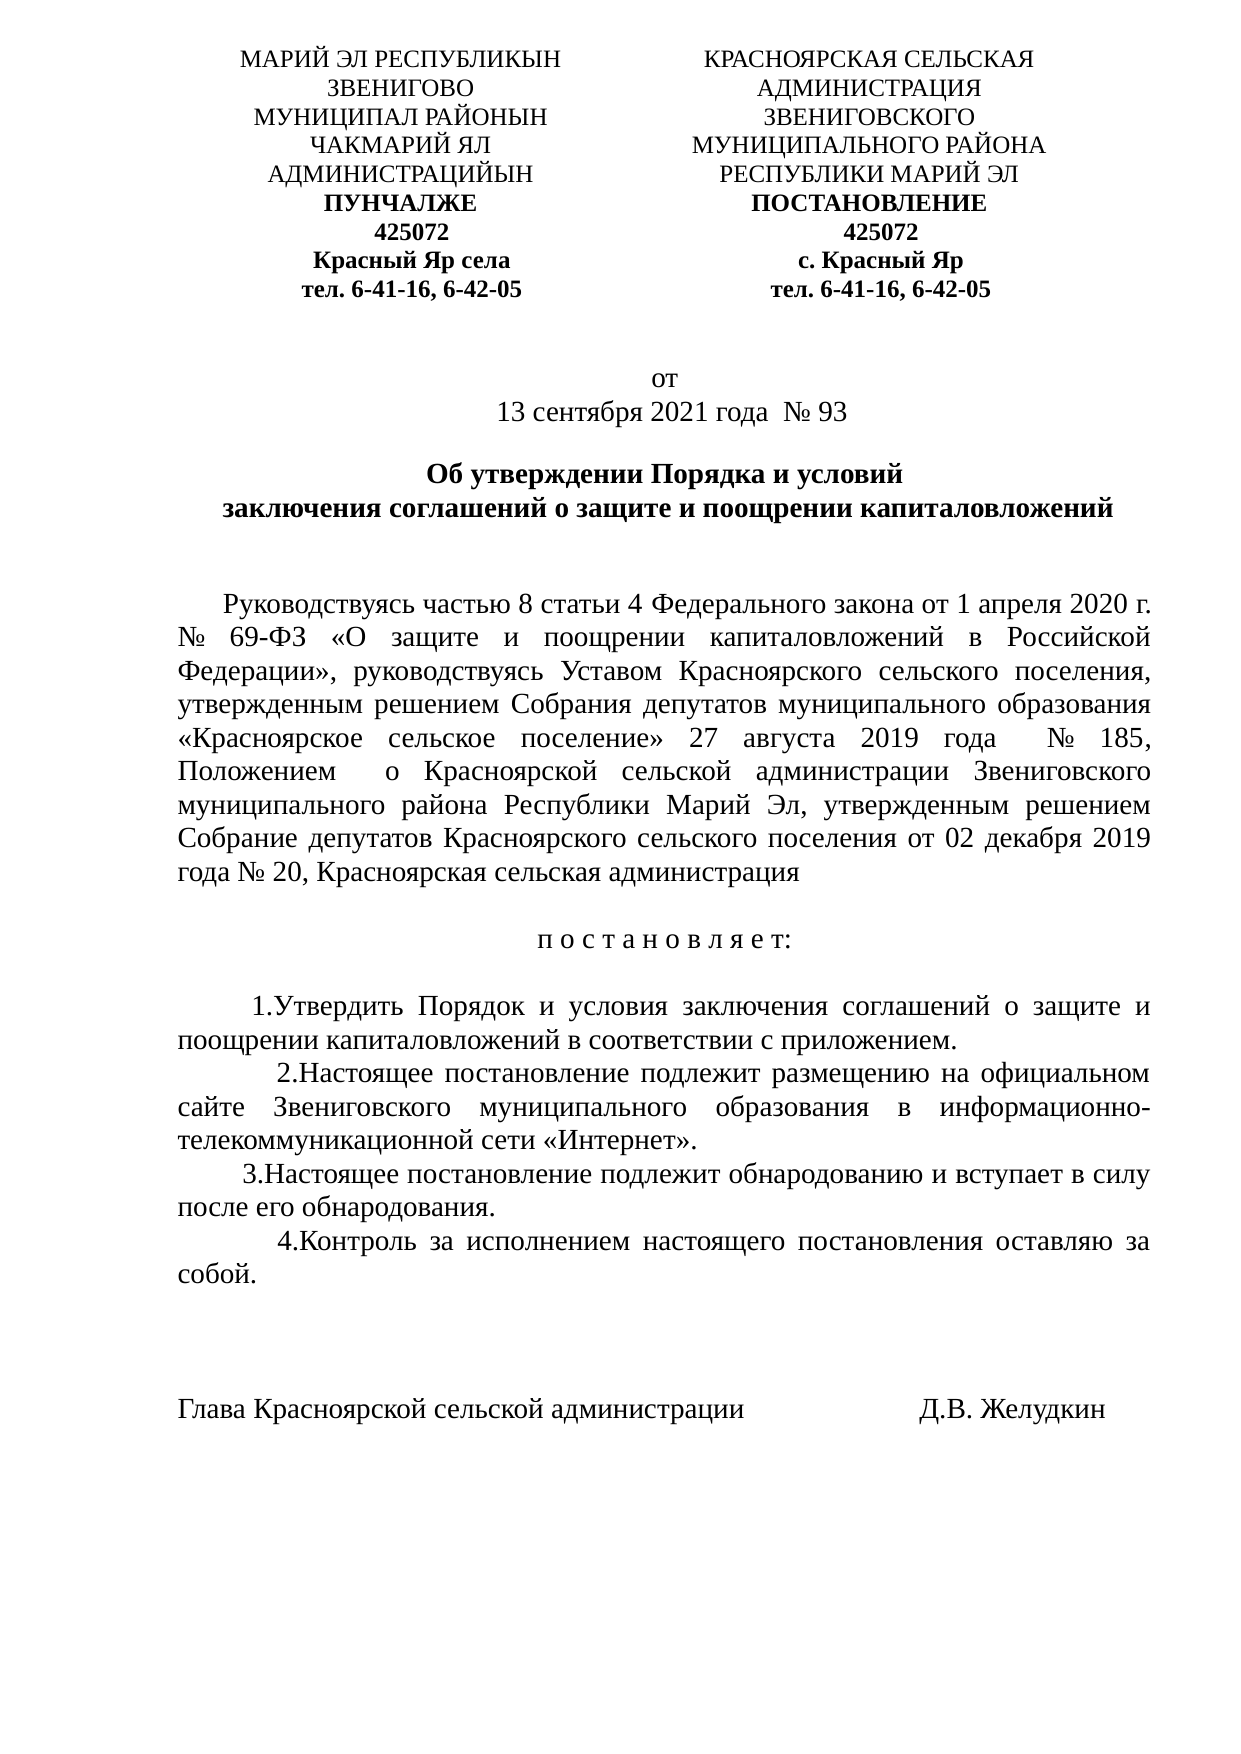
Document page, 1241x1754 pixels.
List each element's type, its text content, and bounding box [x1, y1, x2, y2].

table_header МАРИЙ ЭЛ РЕСПУБЛИКЫН ЗВЕНИГОВО МУНИЦИПАЛ РАЙОНЫН ЧАКМАРИЙ ЯЛ АДМИНИСТРАЦИЙЫН ПУНЧАЛЖЕ [166, 44, 635, 217]
text 2.Настоящее постановление подлежит размещению на официальном сайте Звениговского муниципального образования в информационно-телекоммуникационной сети «Интернет». [177, 1055, 1152, 1156]
table_header 425072 Красный Яр села тел. 6-41-16, 6-42-05 [177, 217, 646, 332]
text Об утверждении Порядка и условий [177, 456, 1152, 490]
text 3.Настоящее постановление подлежит обнародованию и вступает в силу после его обнародования. [177, 1156, 1152, 1223]
text 4.Контроль за исполнением настоящего постановления оставляю за собой. [177, 1223, 1152, 1290]
table_header 425072 с. Красный Яр тел. 6-41-16, 6-42-05 [646, 217, 1115, 332]
text п о с т а н о в л я е т: [177, 921, 1152, 955]
text Руководствуясь частью 8 статьи 4 Федерального закона от 1 апреля 2020 г. № 69-ФЗ «О защите и поощрении капиталовложений в Российской Федерации», руководствуясь Уставом Красноярского сельского поселения, утвержденным решением Собрания депутатов муниципального образования «Красноярское сельское поселение» 27 августа 2019 года № 185, Положением о Красноярской сельской администрации Звениговского муниципального района Республики Марий Эл, утвержденным решением Собрание депутатов Красноярского сельского поселения от 02 декабря 2019 года № 20, Красноярская сельская администрация [177, 586, 1152, 888]
table_header КРАСНОЯРСКАЯ СЕЛЬСКАЯ АДМИНИСТРАЦИЯ ЗВЕНИГОВСКОГО МУНИЦИПАЛЬНОГО РАЙОНА РЕСПУБЛИКИ МАРИЙ ЭЛ ПОСТАНОВЛЕНИЕ [635, 44, 1103, 217]
text ________________-_--- 13 сентября 2021 года № 93 [177, 394, 1152, 428]
text 1.Утвердить Порядок и условия заключения соглашений о защите и поощрении капиталовложений в соответствии с приложением. [177, 988, 1152, 1055]
text Глава Красноярской сельской администрации Д.В. Желудкин [177, 1391, 1152, 1424]
text от [177, 361, 1152, 394]
text заключения соглашений о защите и поощрении капиталовложений [177, 490, 1152, 523]
